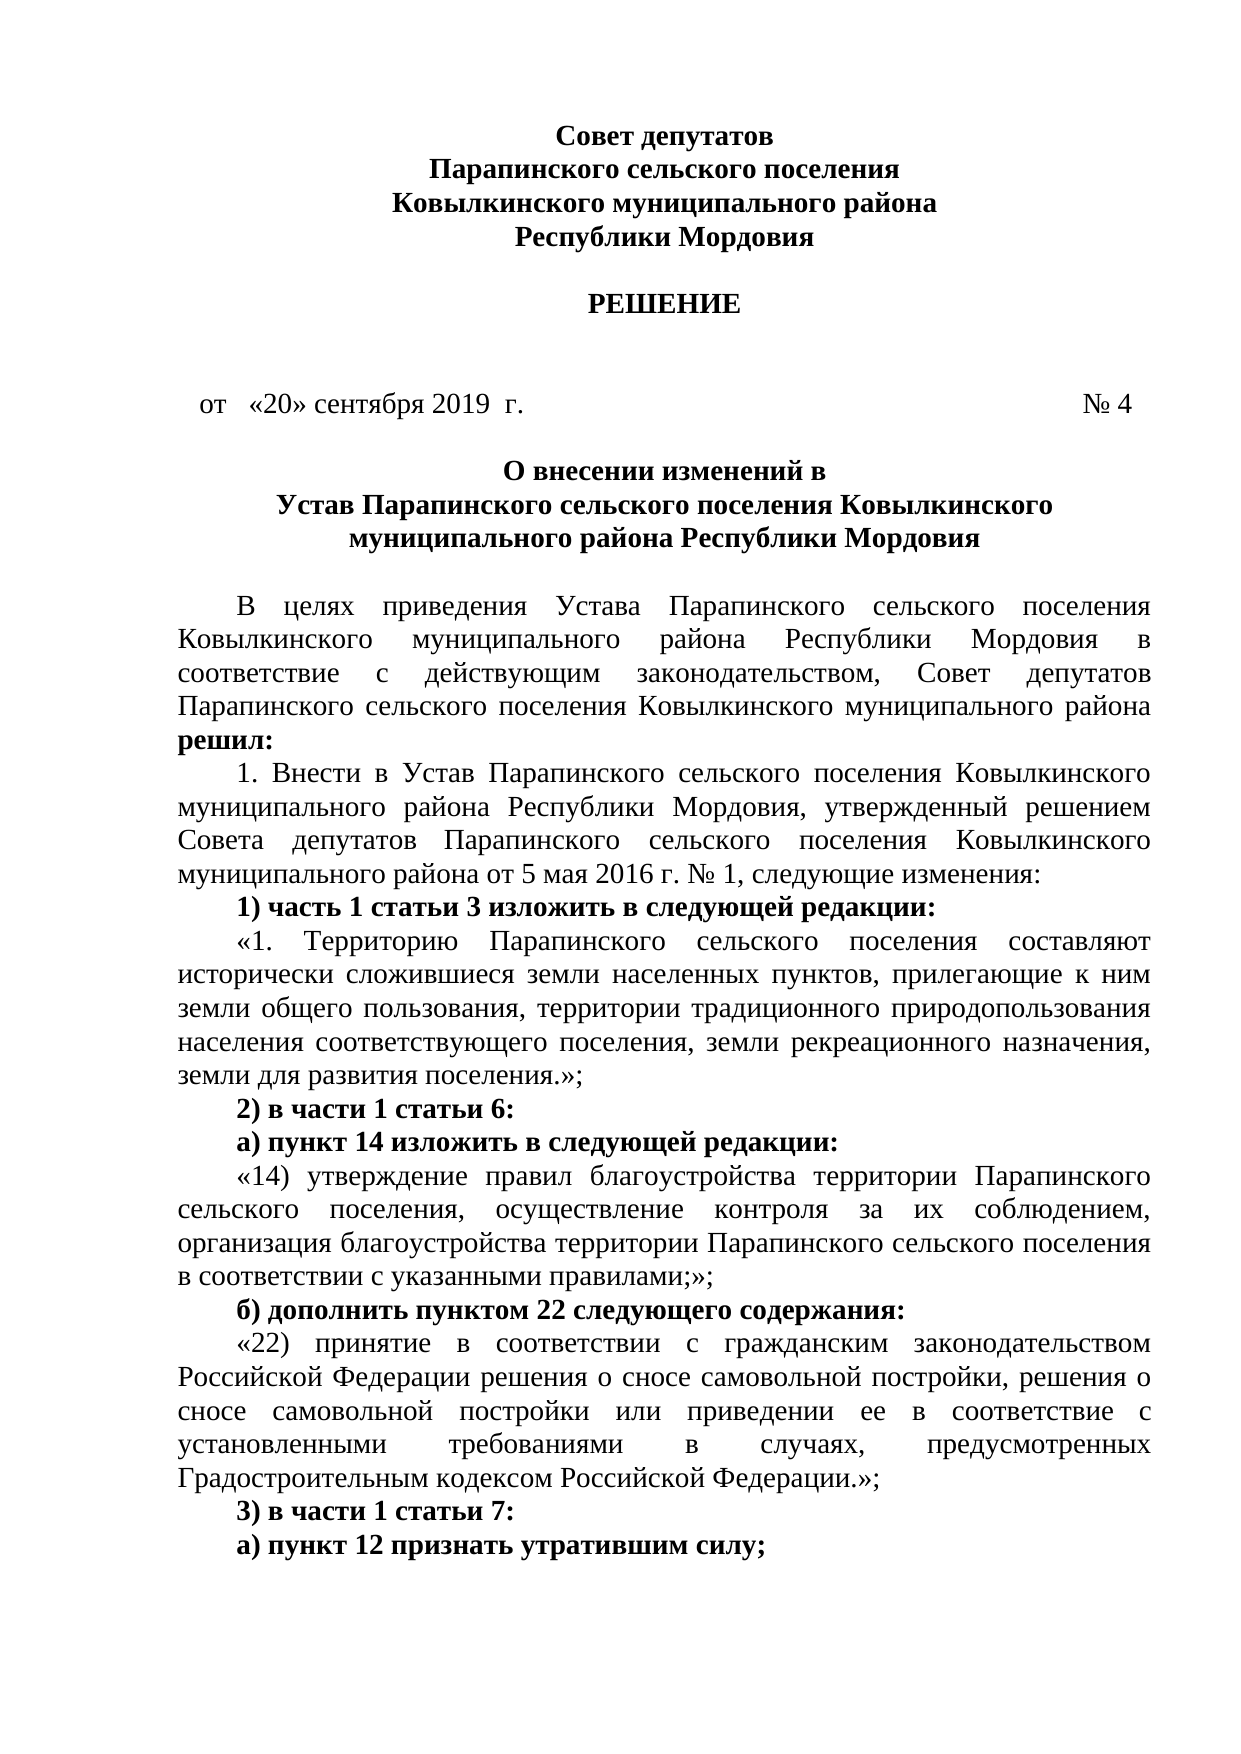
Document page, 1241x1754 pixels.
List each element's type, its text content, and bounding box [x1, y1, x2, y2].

text 2) в части 1 статьи 6: [177, 1091, 1152, 1124]
text Устав Парапинского сельского поселения Ковылкинского муниципального района Республики Мордовия [177, 487, 1152, 554]
text от «20» сентября 2019 г. № 4 [177, 386, 1152, 420]
text 3) в части 1 статьи 7: [177, 1493, 1152, 1527]
text «1. Территорию Парапинского сельского поселения составляют исторически сложившиеся земли населенных пунктов, прилегающие к ним земли общего пользования, территории традиционного природопользования населения соответствующего поселения, земли рекреационного назначения, земли для развития поселения.»; [177, 923, 1152, 1091]
text Ковылкинского муниципального района [177, 185, 1152, 219]
text О внесении изменений в [177, 453, 1152, 487]
text 1. Внести в Устав Парапинского сельского поселения Ковылкинского муниципального района Республики Мордовия, утвержденный решением Совета депутатов Парапинского сельского поселения Ковылкинского муниципального района от 5 мая 2016 г. № 1, следующие изменения: [177, 755, 1152, 889]
text 1) часть 1 статьи 3 изложить в следующей редакции: [177, 889, 1152, 923]
text Республики Мордовия [177, 219, 1152, 252]
text Совет депутатов [177, 118, 1152, 152]
text а) пункт 12 признать утратившим силу; [177, 1527, 1152, 1560]
text РЕШЕНИЕ [177, 286, 1152, 319]
text б) дополнить пунктом 22 следующего содержания: [177, 1292, 1152, 1326]
text В целях приведения Устава Парапинского сельского поселения Ковылкинского муниципального района Республики Мордовия в соответствие с действующим законодательством, Совет депутатов Парапинского сельского поселения Ковылкинского муниципального района решил: [177, 588, 1152, 755]
text «22) принятие в соответствии с гражданским законодательством Российской Федерации решения о сносе самовольной постройки, решения о сносе самовольной постройки или приведении ее в соответствие с установленными требованиями в случаях, предусмотренных Градостроительным кодексом Российской Федерации.»; [177, 1326, 1152, 1493]
text Парапинского сельского поселения [177, 152, 1152, 185]
text «14) утверждение правил благоустройства территории Парапинского сельского поселения, осуществление контроля за их соблюдением, организация благоустройства территории Парапинского сельского поселения в соответствии с указанными правилами;»; [177, 1158, 1152, 1292]
text а) пункт 14 изложить в следующей редакции: [177, 1124, 1152, 1158]
